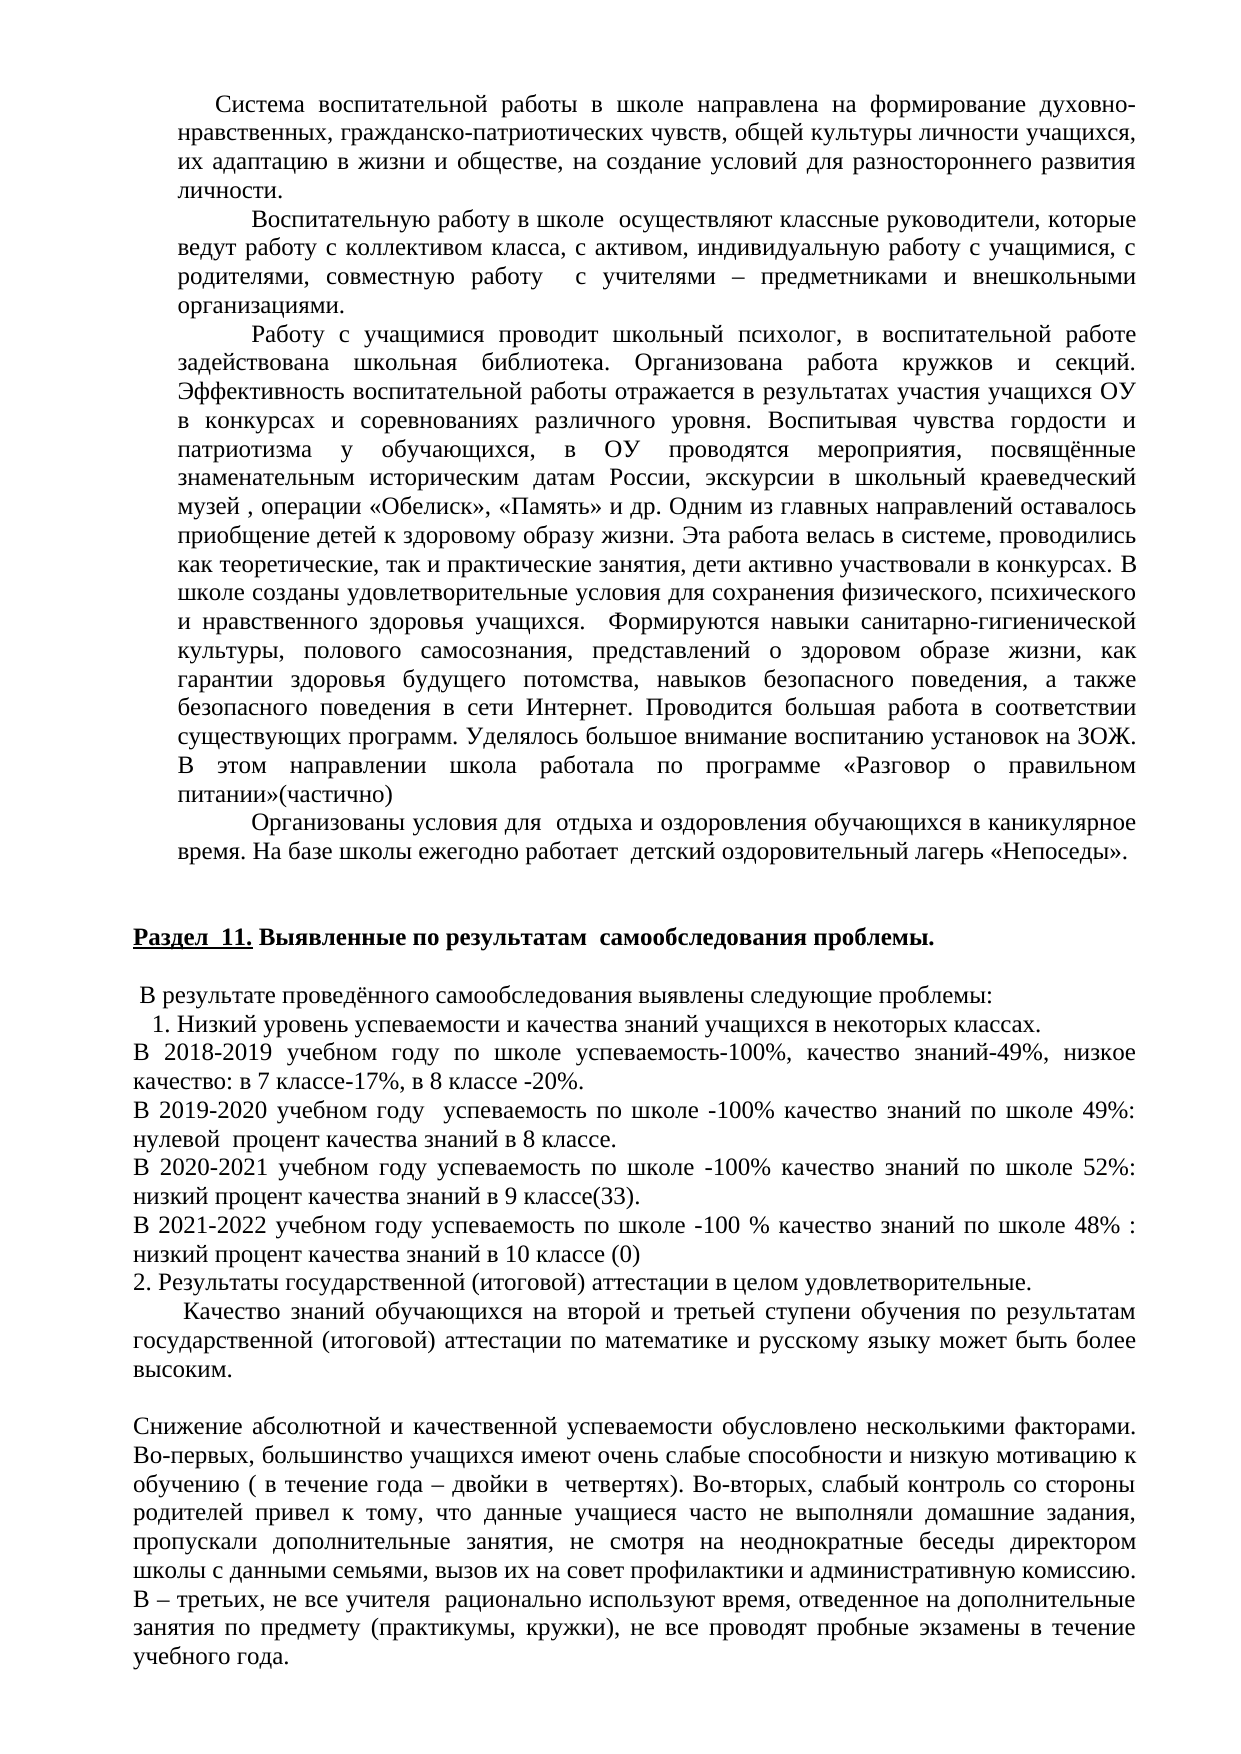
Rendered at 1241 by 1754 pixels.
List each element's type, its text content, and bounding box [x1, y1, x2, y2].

text Снижение абсолютной и качественной успеваемости обусловлено несколькими факторами. Во-первых, большинство учащихся имеют очень слабые способности и низкую мотивацию к обучению ( в течение года – двойки в четвертях). Во-вторых, слабый контроль со стороны родителей привел к тому, что данные учащиеся часто не выполняли домашние задания, пропускали дополнительные занятия, не смотря на неоднократные беседы директором школы с данными семьями, вызов их на совет профилактики и административную комиссию. [133, 1411, 1137, 1584]
text В 2020-2021 учебном году успеваемость по школе -100% качество знаний по школе 52%: низкий процент качества знаний в 9 классе(33). [133, 1152, 1137, 1210]
text 1. Низкий уровень успеваемости и качества знаний учащихся в некоторых классах. [133, 1009, 1137, 1037]
text В – третьих, не все учителя рационально используют время, отведенное на дополнительные занятия по предмету (практикумы, кружки), не все проводят пробные экзамены в течение учебного года. [133, 1584, 1137, 1670]
text В 2018-2019 учебном году по школе успеваемость-100%, качество знаний-49%, низкое качество: в 7 классе-17%, в 8 классе -20%. [133, 1037, 1137, 1095]
text Работу с учащимися проводит школьный психолог, в воспитательной работе задействована школьная библиотека. Организована работа кружков и секций. Эффективность воспитательной работы отражается в результатах участия учащихся ОУ в конкурсах и соревнованиях различного уровня. Воспитывая чувства гордости и патриотизма у обучающихся, в ОУ проводятся мероприятия, посвящённые знаменательным историческим датам России, экскурсии в школьный краеведческий музей , операции «Обелиск», «Память» и др. Одним из главных направлений оставалось приобщение детей к здоровому образу жизни. Эта работа велась в системе, проводились как теоретические, так и практические занятия, дети активно участвовали в конкурсах. В школе созданы удовлетворительные условия для сохранения физического, психического и нравственного здоровья учащихся. Формируются навыки санитарно-гигиенической культуры, полового самосознания, представлений о здоровом образе жизни, как гарантии здоровья будущего потомства, навыков безопасного поведения, а также безопасного поведения в сети Интернет. Проводится большая работа в соответствии существующих программ. Уделялось большое внимание воспитанию установок на ЗОЖ. В этом направлении школа работала по программе «Разговор о правильном питании»(частично) [177, 319, 1137, 807]
text Система воспитательной работы в школе направлена на формирование духовно-нравственных, гражданско-патриотических чувств, общей культуры личности учащихся, их адаптацию в жизни и обществе, на создание условий для разностороннего развития личности. [177, 89, 1137, 204]
text Качество знаний обучающихся на второй и третьей ступени обучения по результатам государственной (итоговой) аттестации по математике и русскому языку может быть более высоким. [133, 1296, 1137, 1382]
text В результате проведённого самообследования выявлены следующие проблемы: [133, 980, 1137, 1009]
text 2. Результаты государственной (итоговой) аттестации в целом удовлетворительные. [133, 1267, 1137, 1296]
text В 2021-2022 учебном году успеваемость по школе -100 % качество знаний по школе 48% : низкий процент качества знаний в 10 классе (0) [133, 1210, 1137, 1267]
text В 2019-2020 учебном году успеваемость по школе -100% качество знаний по школе 49%: нулевой процент качества знаний в 8 классе. [133, 1095, 1137, 1152]
text Раздел 11. Выявленные по результатам самообследования проблемы. [133, 922, 1137, 951]
text Воспитательную работу в школе осуществляют классные руководители, которые ведут работу с коллективом класса, с активом, индивидуальную работу с учащимися, с родителями, совместную работу с учителями – предметниками и внешкольными организациями. [177, 204, 1137, 319]
text Организованы условия для отдыха и оздоровления обучающихся в каникулярное время. На базе школы ежегодно работает детский оздоровительный лагерь «Непоседы». [177, 807, 1137, 865]
